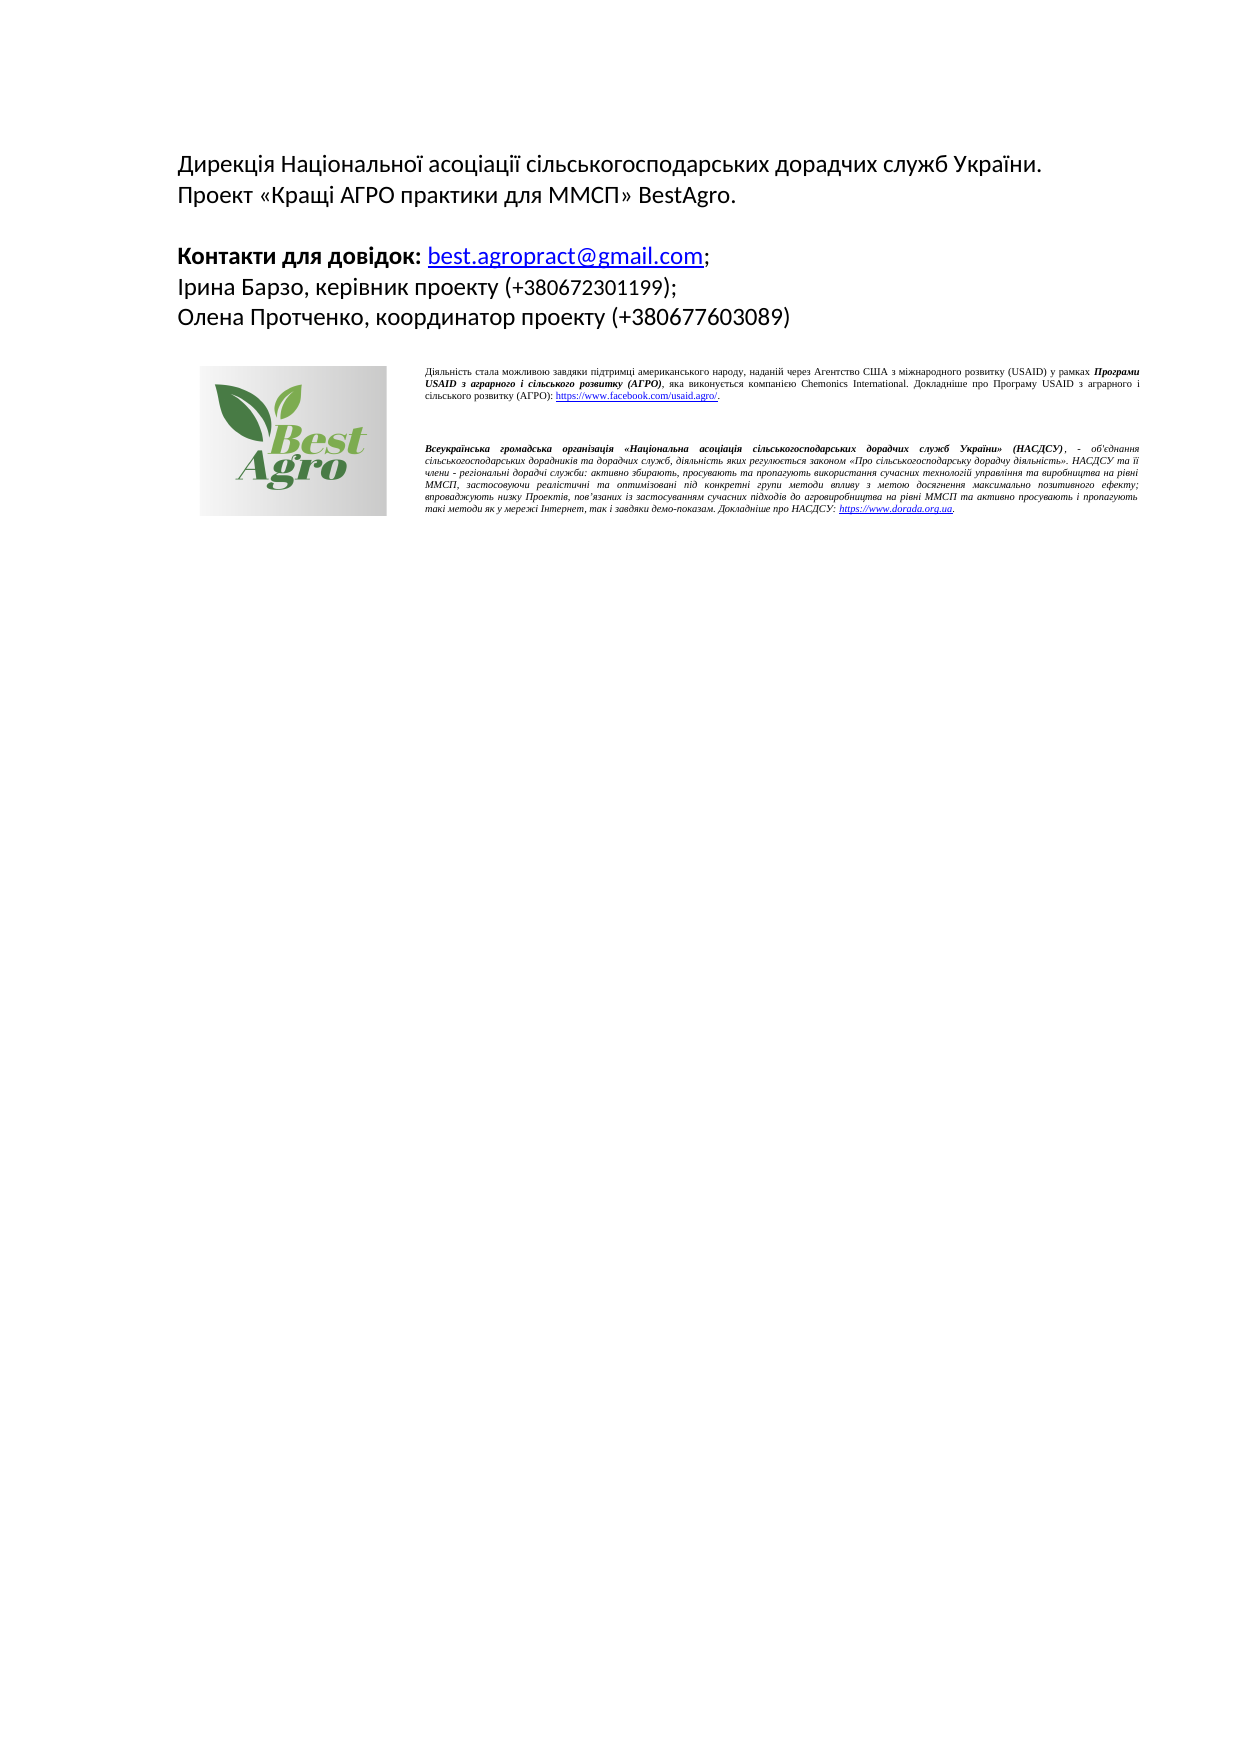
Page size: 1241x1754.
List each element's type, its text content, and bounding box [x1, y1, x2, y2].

text Олена Протченко, координатор проекту (+380677603089) [177, 301, 1152, 332]
text Проект «Кращі АГРО практики для ММСП» BestAgro. [177, 179, 1152, 210]
table_header Діяльність стала можливою завдяки підтримці американського народу, наданій через Агентство США з міжнародного розвитку (USAID) у рамках Програми USAID з аграрного і сільського розвитку (АГРО), яка виконується компанією Chemonics International. Докладніше про Програму USAID з аграрного і сільського розвитку (АГРО): https://www.facebook.com/usaid.agro/. Всеукраїнська громадська організація «Національна асоціація сільськогосподарських дорадчих служб України» (НАСДСУ), - об'єднання сільськогосподарських дорадників та дорадчих служб, діяльність яких регулюється законом «Про сільськогосподарську дорадчу діяльність». НАСДСУ та її члени - регіональні дорадчі служби: активно збирають, просувають та пропагують використання сучасних технологій управління та виробництва на рівні ММСП, застосовуючи реалістичні та оптимізовані під конкретні групи методи впливу з метою досягнення максимально позитивного ефекту; впроваджують низку Проектів, пов’язаних із застосуванням сучасних підходів до агровиробництва на рівні ММСП та активно просувають і пропагують такі методи як у мережі Інтернет, так і завдяки демо-показам. Докладніше про НАСДСУ: https://www.dorada.org.ua. [414, 360, 1152, 549]
text Дирекція Національної асоціації сільськогосподарських дорадчих служб України. [177, 149, 1152, 179]
table_header [189, 360, 413, 549]
picture [199, 366, 387, 516]
text Контакти для довідок: best.agropract@gmail.com; [177, 240, 1152, 271]
text Ірина Барзо, керівник проекту (+380672301199); [177, 271, 1152, 301]
